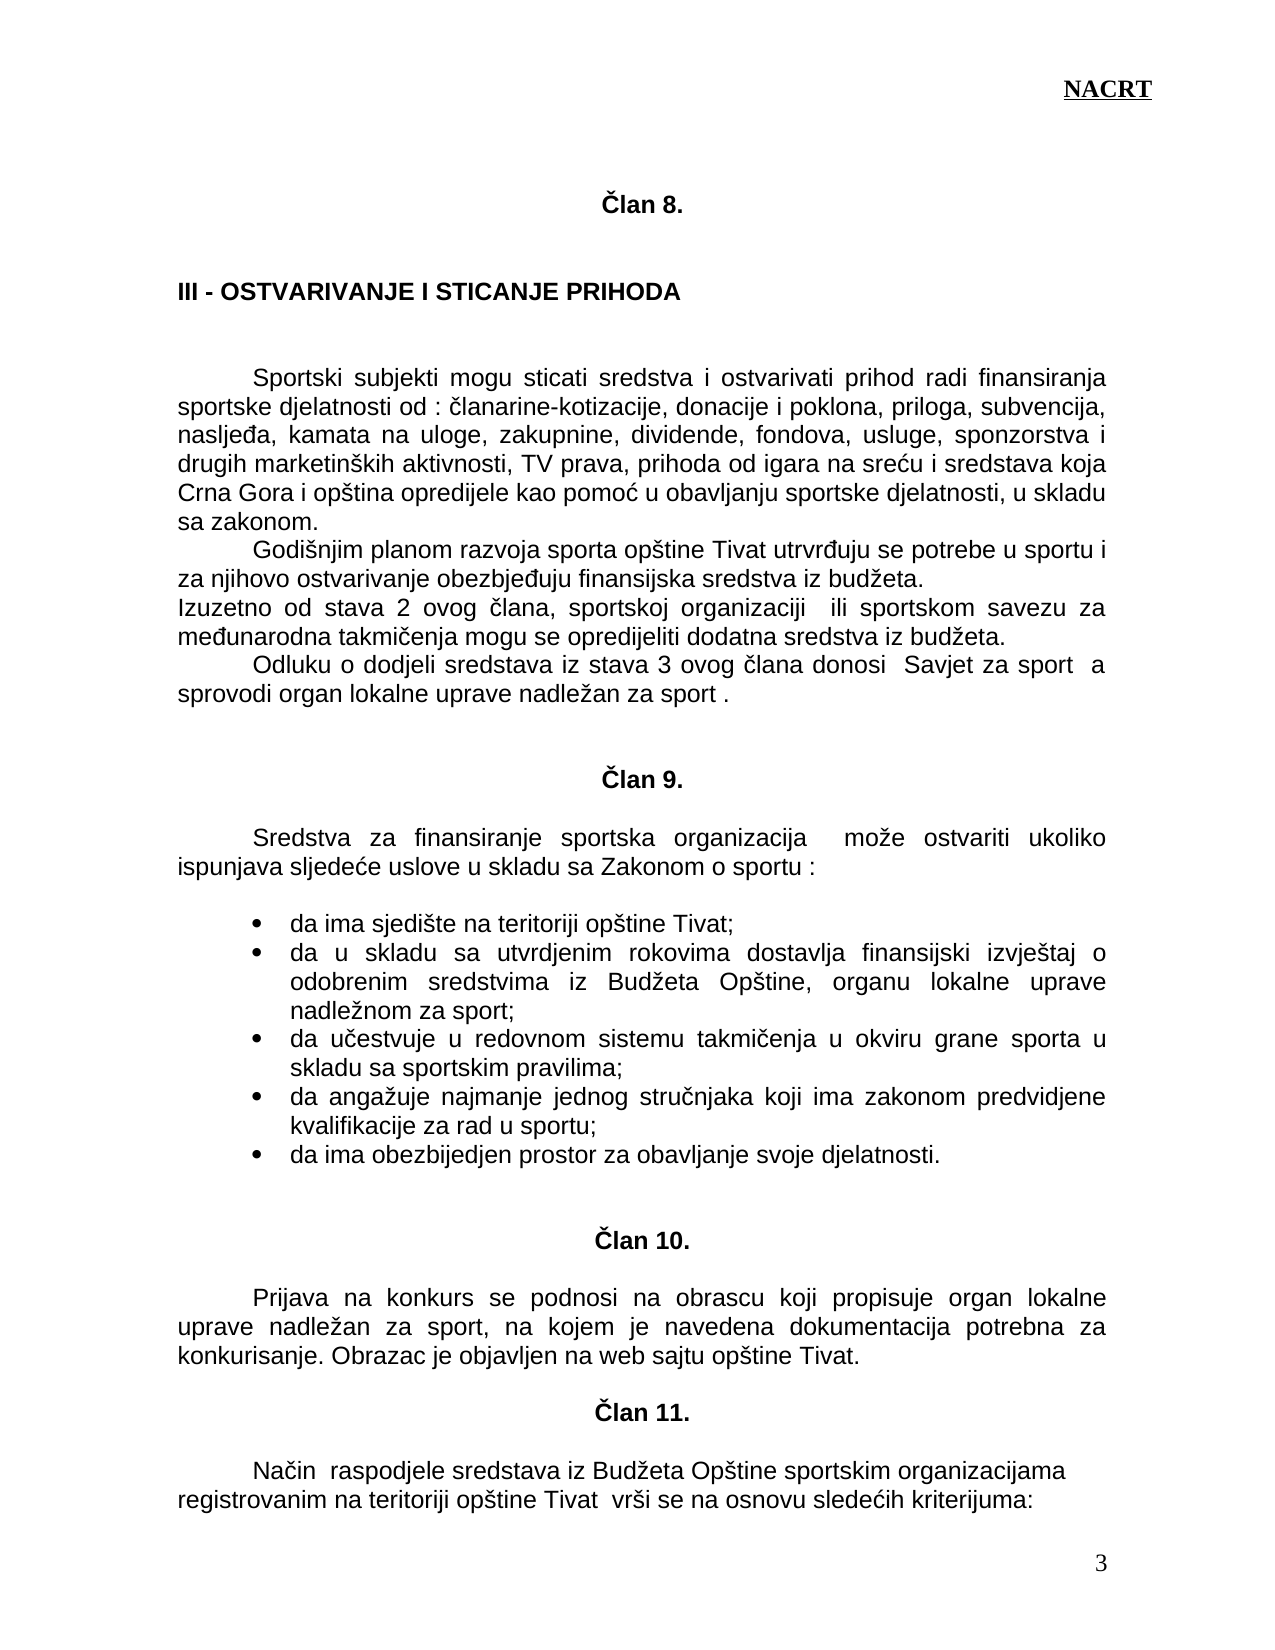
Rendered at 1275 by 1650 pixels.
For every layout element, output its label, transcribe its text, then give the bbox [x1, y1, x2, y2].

text Izuzetno od stava 2 ovog člana, sportskoj organizaciji ili sportskom savezu za međunarodna takmičenja mogu se opredijeliti dodatna sredstva iz budžeta. [177, 593, 1107, 650]
text Član 10. [177, 1226, 1107, 1255]
list da ima sjedište na teritoriji opštine Tivat; [252, 909, 1107, 938]
list da angažuje najmanje jednog stručnjaka koji ima zakonom predvidjene kvalifikacije za rad u sportu; [252, 1082, 1107, 1139]
list da učestvuje u redovnom sistemu takmičenja u okviru grane sporta u skladu sa sportskim pravilima; [252, 1024, 1107, 1082]
list da ima obezbijedjen prostor za obavljanje svoje djelatnosti. [252, 1139, 1107, 1168]
text Sredstva za finansiranje sportska organizacija može ostvariti ukoliko ispunjava sljedeće uslove u skladu sa Zakonom o sportu : [177, 823, 1107, 880]
text Član 11. [177, 1398, 1107, 1427]
text registrovanim na teritoriji opštine Tivat vrši se na osnovu sledećih kriterijuma: [177, 1485, 1107, 1513]
text Odluku o dodjeli sredstava iz stava 3 ovog člana donosi Savjet za sport a sprovodi organ lokalne uprave nadležan za sport . [177, 650, 1107, 708]
text Član 9. [177, 765, 1107, 794]
text Sportski subjekti mogu sticati sredstva i ostvarivati prihod radi finansiranja sportske djelatnosti od : članarine-kotizacije, donacije i poklona, priloga, subvencija, nasljeđa, kamata na uloge, zakupnine, dividende, fondova, usluge, sponzorstva i drugih marketinških aktivnosti, TV prava, prihoda od igara na sreću i sredstava koja Crna Gora i opština opredijele kao pomoć u obavljanju sportske djelatnosti, u skladu sa zakonom. [177, 363, 1107, 535]
text Godišnjim planom razvoja sporta opštine Tivat utrvrđuju se potrebe u sportu i za njihovo ostvarivanje obezbjeđuju finansijska sredstva iz budžeta. [177, 535, 1107, 593]
text Način raspodjele sredstava iz Budžeta Opštine sportskim organizacijama [177, 1456, 1107, 1485]
text Član 8. [177, 190, 1107, 219]
list da u skladu sa utvrdjenim rokovima dostavlja finansijski izvještaj o odobrenim sredstvima iz Budžeta Opštine, organu lokalne uprave nadležnom za sport; [252, 938, 1107, 1024]
text III - OSTVARIVANJE I STICANJE PRIHODA [177, 277, 1107, 305]
text Prijava na konkurs se podnosi na obrascu koji propisuje organ lokalne uprave nadležan za sport, na kojem je navedena dokumentacija potrebna za konkurisanje. Obrazac je objavljen na web sajtu opštine Tivat. [177, 1283, 1107, 1370]
